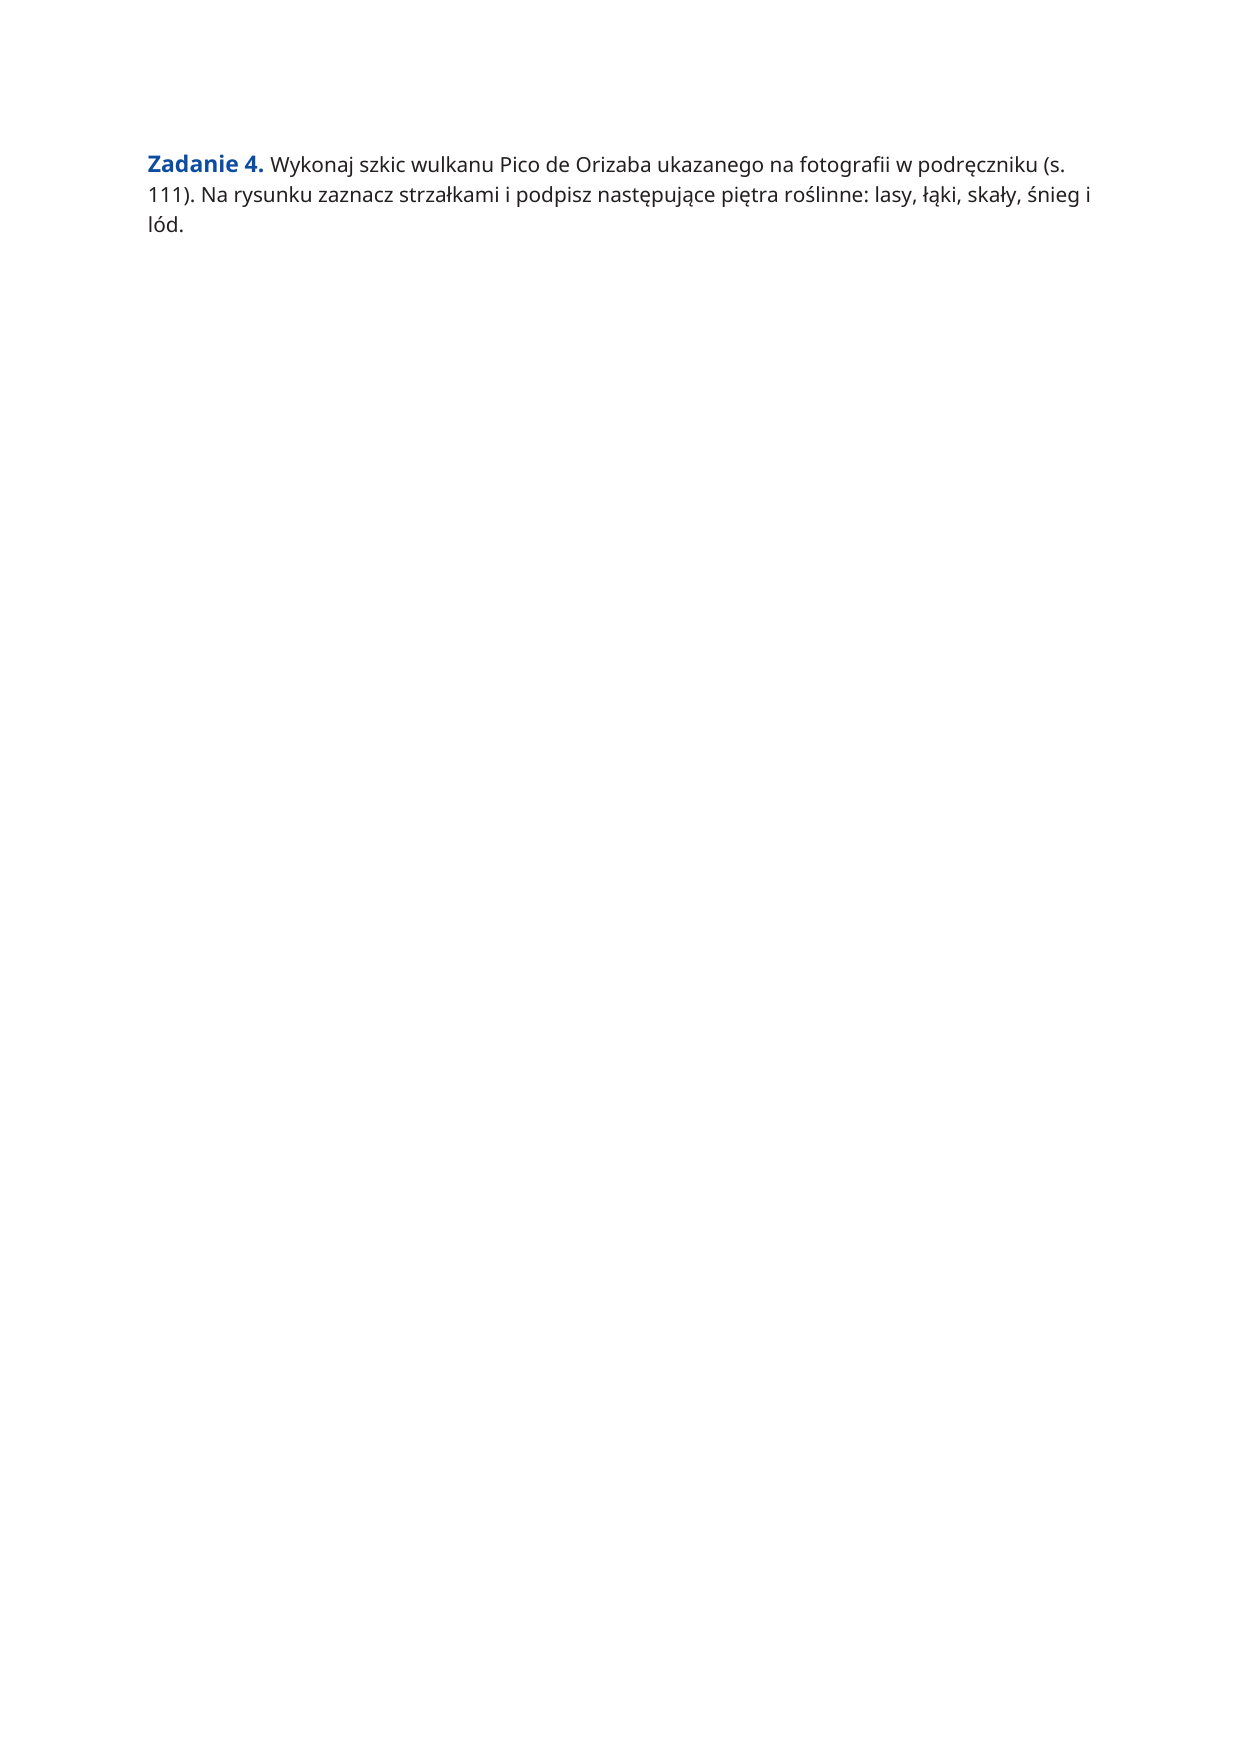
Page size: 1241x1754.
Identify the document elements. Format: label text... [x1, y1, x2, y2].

text Zadanie 4. Wykonaj szkic wulkanu Pico de Orizaba ukazanego na fotografii w podręczniku (s. 111). Na rysunku zaznacz strzałkami i podpisz następujące piętra roślinne: lasy, łąki, skały, śnieg i lód. [148, 148, 1093, 238]
